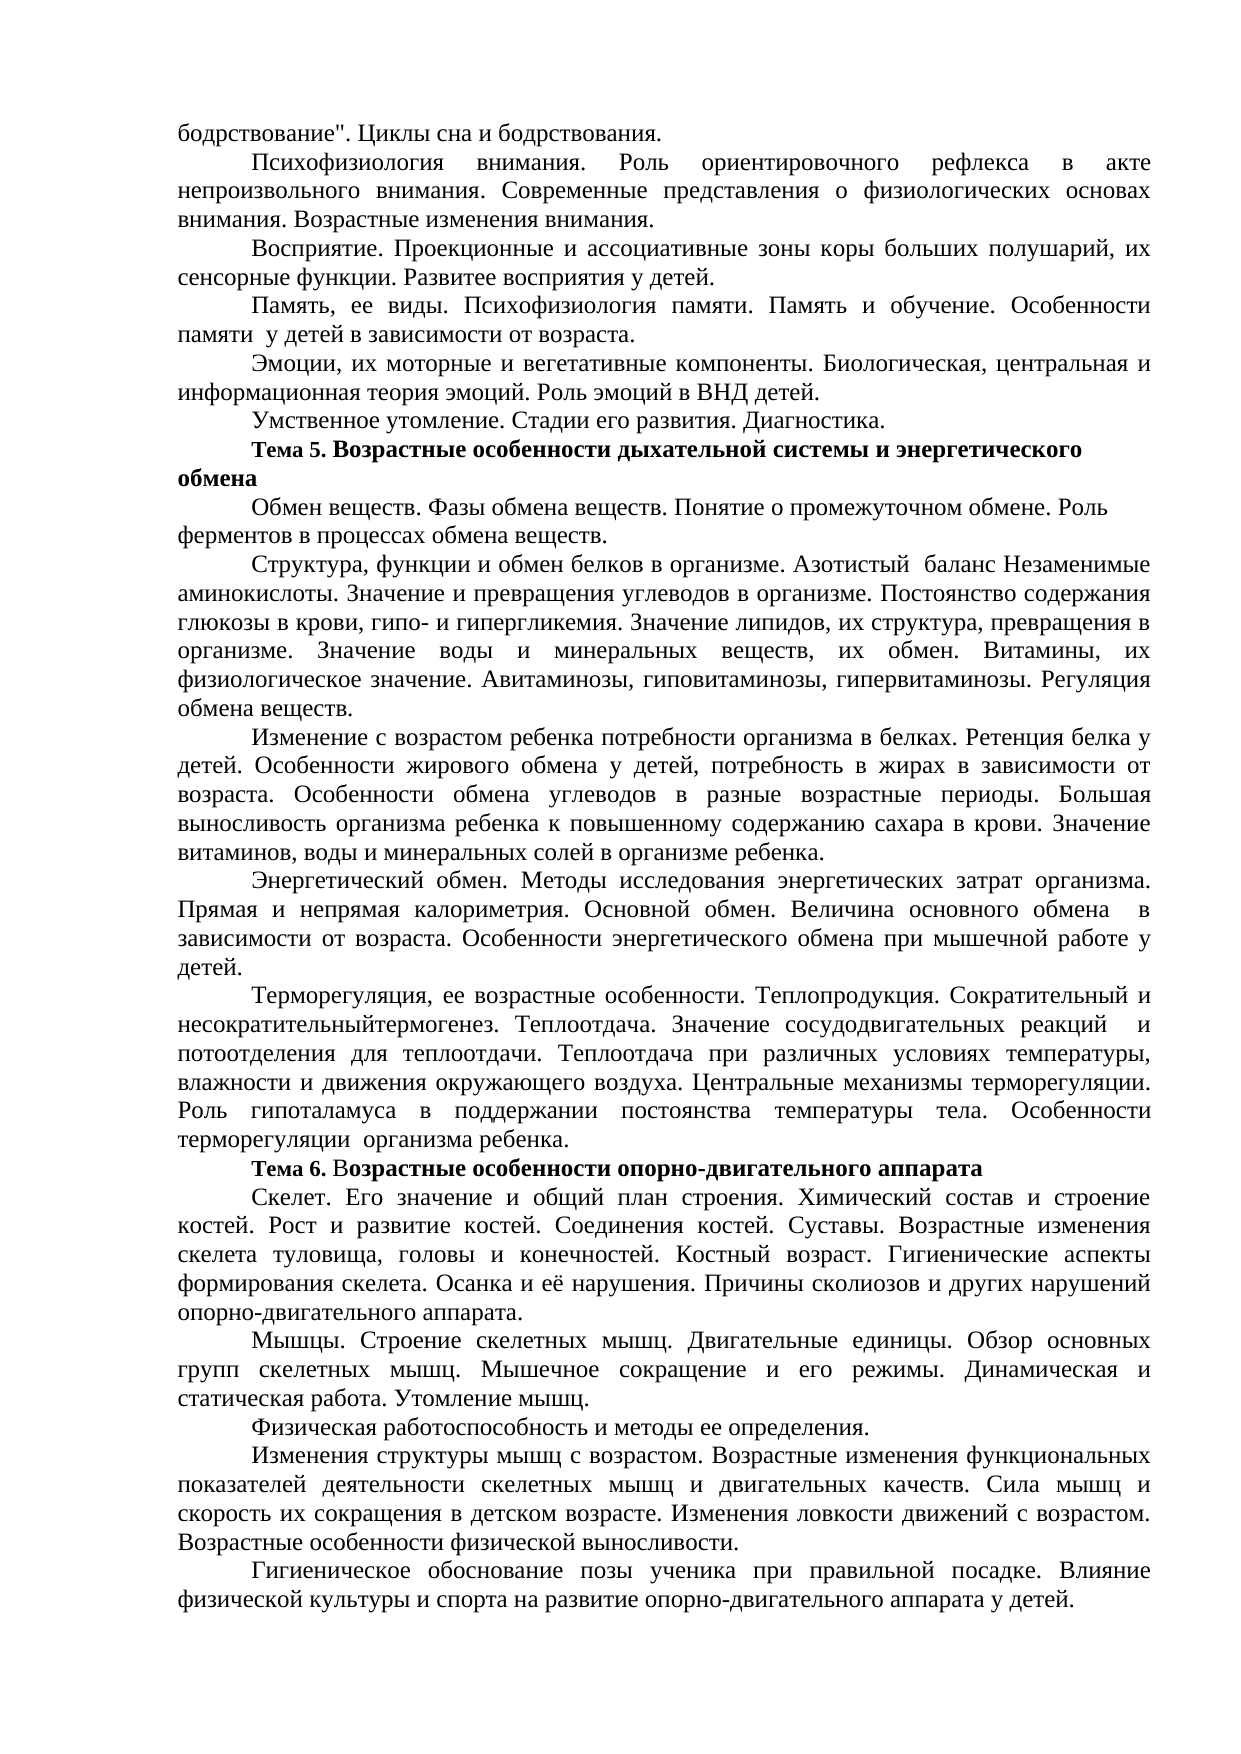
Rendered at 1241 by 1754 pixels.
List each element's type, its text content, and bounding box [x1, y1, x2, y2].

text Мышцы. Строение скелетных мышц. Двигательные единицы. Обзор основных групп скелетных мышц. Мышечное сокращение и его режимы. Динамическая и статическая работа. Утомление мышц. [177, 1326, 1152, 1412]
text Тема 6. Возрастные особенности опорно-двигательного аппарата [177, 1153, 1152, 1182]
text Изменение с возрастом ребенка потребности организма в белках. Ретенция белка у детей. Особенности жирового обмена у детей, потребность в жирах в зависимости от возраста. Особенности обмена углеводов в разные возрастные периоды. Большая выносливость организма ребенка к повышенному содержанию сахара в крови. Значение витаминов, воды и минеральных солей в организме ребенка. [177, 722, 1152, 866]
text Умственное утомление. Стадии его развития. Диагностика. [177, 406, 1152, 434]
text Энергетический обмен. Методы исследования энергетических затрат организма. Прямая и непрямая калориметрия. Основной обмен. Величина основного обмена в зависимости от возраста. Особенности энергетического обмена при мышечной работе у детей. [177, 866, 1152, 981]
text Обмен веществ. Фазы обмена веществ. Понятие о промежуточном обмене. Роль ферментов в процессах обмена веществ. [177, 492, 1152, 549]
text Гигиеническое обоснование позы ученика при правильной посадке. Влияние физической культуры и спорта на развитие опорно-двигательного аппарата у детей. [177, 1556, 1152, 1613]
text Тема 5. Возрастные особенности дыхательной системы и энергетического обмена [177, 434, 1152, 492]
text Структура, функции и обмен белков в организме. Азотистый баланс Незаменимые аминокислоты. Значение и превращения углеводов в организме. Постоянство содержания глюкозы в крови, гипо- и гипергликемия. Значение липидов, их структура, превращения в организме. Значение воды и минеральных веществ, их обмен. Витамины, их физиологическое значение. Авитаминозы, гиповитаминозы, гипервитаминозы. Регуляция обмена веществ. [177, 549, 1152, 722]
text Скелет. Его значение и общий план строения. Химический состав и строение костей. Рост и развитие костей. Соединения костей. Суставы. Возрастные изменения скелета туловища, головы и конечностей. Костный возраст. Гигиенические аспекты формирования скелета. Осанка и её нарушения. Причины сколиозов и других нарушений опорно-двигательного аппарата. [177, 1182, 1152, 1326]
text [177, 118, 1152, 147]
text Эмоции, их моторные и вегетативные компоненты. Биологическая, центральная и информационная теория эмоций. Роль эмоций в ВНД детей. [177, 348, 1152, 406]
text Память, ее виды. Психофизиология памяти. Память и обучение. Особенности памяти у детей в зависимости от возраста. [177, 291, 1152, 348]
text Изменения структуры мышц с возрастом. Возрастные изменения функциональных показателей деятельности скелетных мышц и двигательных качеств. Сила мышц и скорость их сокращения в детском возрасте. Изменения ловкости движений с возрастом. Возрастные особенности физической выносливости. [177, 1441, 1152, 1556]
text Физическая работоспособность и методы ее определения. [177, 1412, 1152, 1441]
text Психофизиология внимания. Роль ориентировочного рефлекса в акте непроизвольного внимания. Современные представления о физиологических основах внимания. Возрастные изменения внимания. [177, 147, 1152, 233]
text Восприятие. Проекционные и ассоциативные зоны коры больших полушарий, их сенсорные функции. Развитее восприятия у детей. [177, 233, 1152, 291]
text Терморегуляция, ее возрастные особенности. Теплопродукция. Сократительный и несократительныйтермогенез. Теплоотдача. Значение сосудодвигательных реакций и потоотделения для теплоотдачи. Теплоотдача при различных условиях температуры, влажности и движения окружающего воздуха. Центральные механизмы терморегуляции. Роль гипоталамуса в поддержании постоянства температуры тела. Особенности терморегуляции организма ребенка. [177, 981, 1152, 1153]
